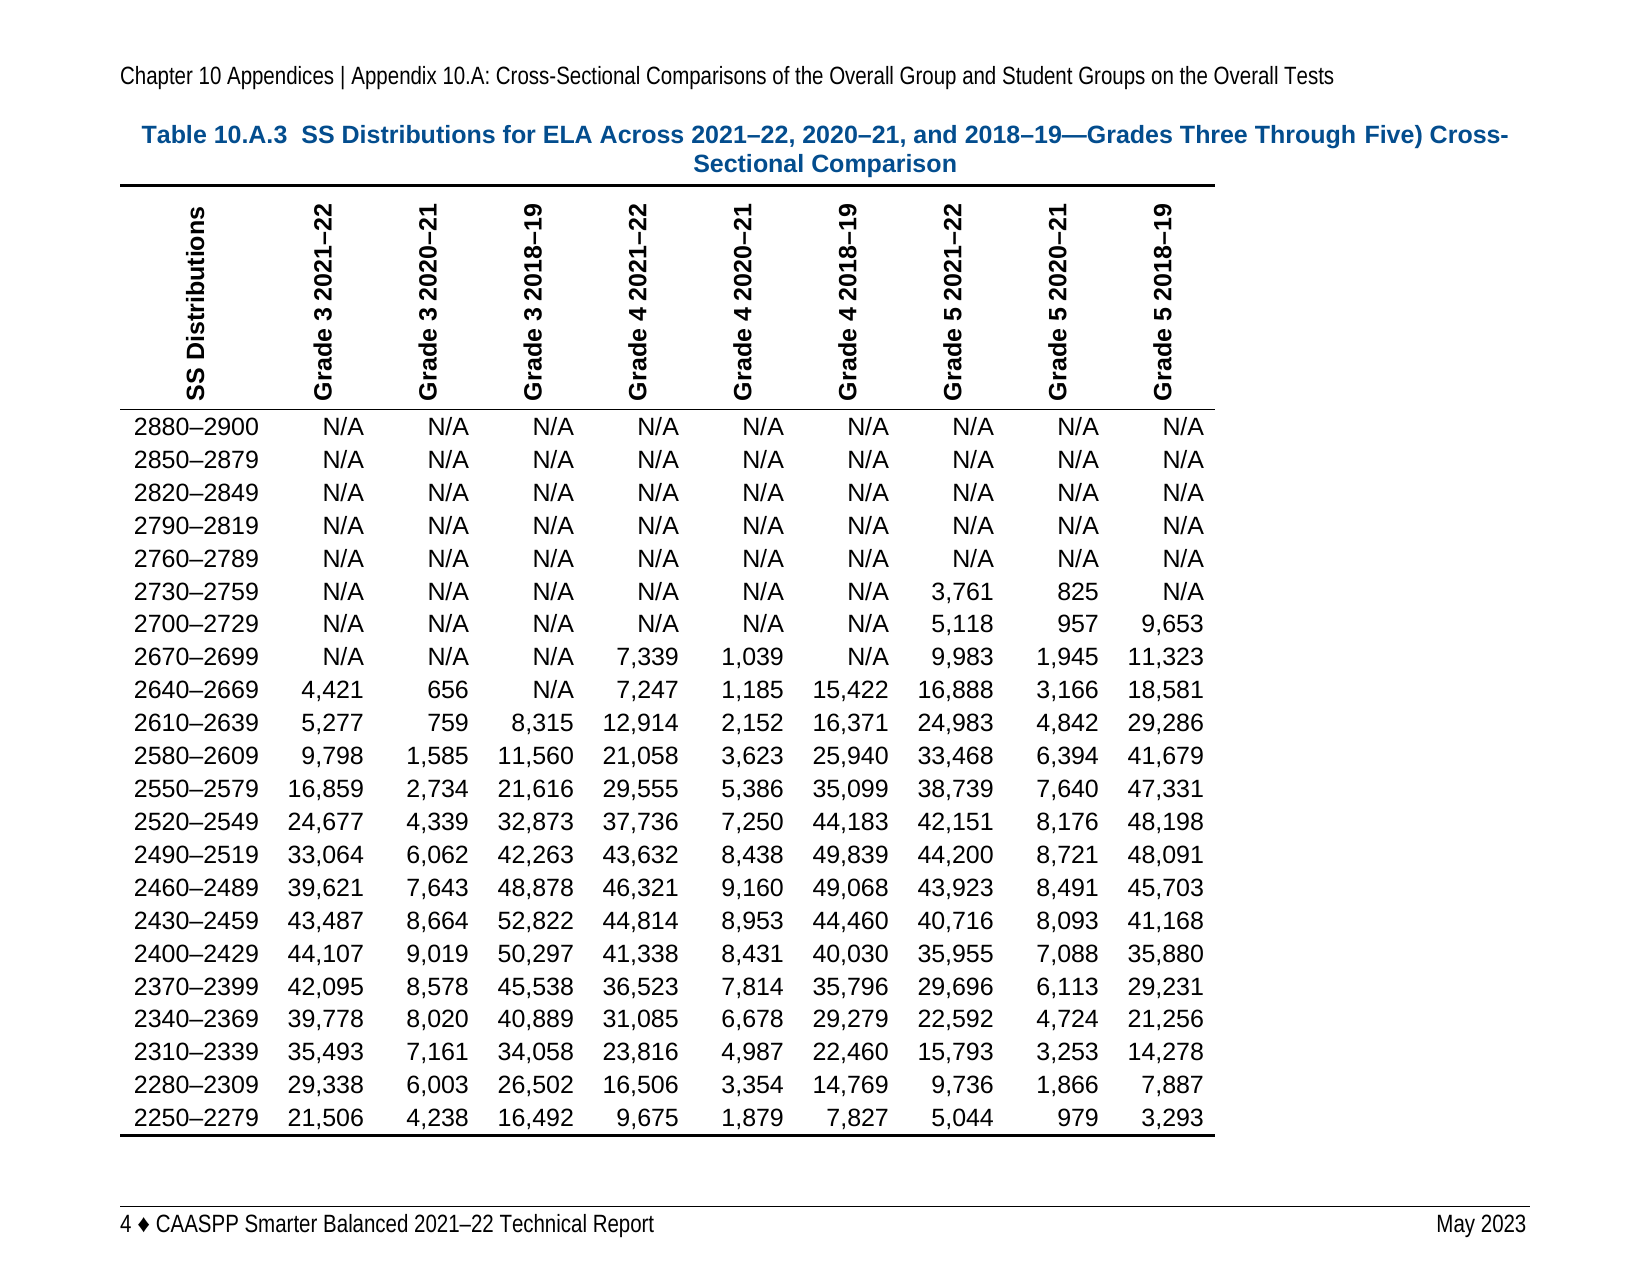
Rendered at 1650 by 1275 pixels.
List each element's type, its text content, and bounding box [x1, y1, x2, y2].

table_cell N/A [1110, 509, 1215, 541]
table_cell N/A [585, 574, 690, 607]
table_cell 44,460 [795, 904, 900, 936]
table_cell 2550–2579 [120, 772, 270, 805]
table_cell N/A [795, 640, 900, 673]
table_cell 9,160 [690, 871, 795, 903]
table_cell 36,523 [585, 969, 690, 1002]
table_cell 8,721 [1005, 838, 1110, 871]
table_cell 6,394 [1005, 739, 1110, 772]
table_cell 2640–2669 [120, 673, 270, 706]
table_cell 7,643 [375, 871, 480, 903]
table_cell N/A [585, 509, 690, 541]
table_cell 32,873 [480, 805, 585, 838]
table_cell 44,183 [795, 805, 900, 838]
table_cell 43,487 [270, 904, 375, 936]
table_header Grade 4 2021–22 [585, 187, 690, 409]
table_cell 2340–2369 [120, 1002, 270, 1035]
table_cell 4,238 [375, 1101, 480, 1134]
table_cell 41,338 [585, 936, 690, 969]
table_cell 29,696 [900, 969, 1005, 1002]
table_cell 2430–2459 [120, 904, 270, 936]
table_cell 7,339 [585, 640, 690, 673]
table_cell N/A [585, 443, 690, 476]
table_cell N/A [375, 410, 480, 443]
table_cell N/A [375, 476, 480, 508]
table_cell 7,887 [1110, 1068, 1215, 1101]
table_cell N/A [1110, 476, 1215, 508]
table_cell N/A [690, 443, 795, 476]
table_cell 42,151 [900, 805, 1005, 838]
table_cell N/A [795, 410, 900, 443]
table_cell 7,247 [585, 673, 690, 706]
table_cell 43,923 [900, 871, 1005, 903]
table_cell N/A [585, 541, 690, 574]
table_cell 7,088 [1005, 936, 1110, 969]
table_cell 46,321 [585, 871, 690, 903]
table_cell 43,632 [585, 838, 690, 871]
table_cell 8,578 [375, 969, 480, 1002]
table_cell 2490–2519 [120, 838, 270, 871]
table_cell 11,560 [480, 739, 585, 772]
table_cell N/A [480, 673, 585, 706]
table_cell N/A [480, 607, 585, 640]
table_header Grade 5 2021–22 [900, 187, 1005, 409]
table_cell N/A [690, 607, 795, 640]
table_cell 41,168 [1110, 904, 1215, 936]
table_cell N/A [375, 607, 480, 640]
table_cell 47,331 [1110, 772, 1215, 805]
table_cell 7,161 [375, 1035, 480, 1068]
table_cell N/A [1005, 509, 1110, 541]
table_cell 22,592 [900, 1002, 1005, 1035]
table_cell 2280–2309 [120, 1068, 270, 1101]
table_header Grade 3 2018–19 [480, 187, 585, 409]
table_cell 3,761 [900, 574, 1005, 607]
table_cell 9,675 [585, 1101, 690, 1134]
table_cell N/A [480, 640, 585, 673]
table_cell 1,039 [690, 640, 795, 673]
table_cell 18,581 [1110, 673, 1215, 706]
table_header Grade 4 2020–21 [690, 187, 795, 409]
table_cell 48,198 [1110, 805, 1215, 838]
table_cell 9,798 [270, 739, 375, 772]
table_cell 8,431 [690, 936, 795, 969]
table_cell 48,091 [1110, 838, 1215, 871]
table_cell N/A [480, 476, 585, 508]
table_cell 40,716 [900, 904, 1005, 936]
table_cell N/A [270, 574, 375, 607]
table_cell 16,371 [795, 706, 900, 739]
table_cell 6,113 [1005, 969, 1110, 1002]
table_cell N/A [1110, 541, 1215, 574]
table_header Grade 3 2020–21 [375, 187, 480, 409]
table_cell 5,118 [900, 607, 1005, 640]
table_cell 15,422 [795, 673, 900, 706]
table_cell N/A [795, 443, 900, 476]
table_cell 33,468 [900, 739, 1005, 772]
table_cell 42,095 [270, 969, 375, 1002]
table_header Grade 4 2018–19 [795, 187, 900, 409]
table_cell N/A [795, 509, 900, 541]
table_cell 42,263 [480, 838, 585, 871]
table_cell 49,068 [795, 871, 900, 903]
table_cell N/A [375, 541, 480, 574]
table_cell N/A [270, 607, 375, 640]
table_cell 9,983 [900, 640, 1005, 673]
table_cell 825 [1005, 574, 1110, 607]
table_cell 1,945 [1005, 640, 1110, 673]
table_cell 4,421 [270, 673, 375, 706]
table_cell 5,277 [270, 706, 375, 739]
table_cell 23,816 [585, 1035, 690, 1068]
table_cell 6,003 [375, 1068, 480, 1101]
table_cell 1,866 [1005, 1068, 1110, 1101]
table_cell 2820–2849 [120, 476, 270, 508]
table_cell 29,286 [1110, 706, 1215, 739]
table_cell 22,460 [795, 1035, 900, 1068]
table_cell 39,621 [270, 871, 375, 903]
table_cell 759 [375, 706, 480, 739]
table_cell N/A [690, 410, 795, 443]
table_header Grade 5 2018–19 [1110, 187, 1215, 409]
table_cell 16,506 [585, 1068, 690, 1101]
table_cell N/A [900, 410, 1005, 443]
table_cell N/A [795, 607, 900, 640]
table_cell 7,827 [795, 1101, 900, 1134]
table_cell N/A [480, 541, 585, 574]
table_cell N/A [1110, 410, 1215, 443]
table_cell N/A [375, 443, 480, 476]
table_cell 2880–2900 [120, 410, 270, 443]
table_cell 15,793 [900, 1035, 1005, 1068]
table_cell 16,859 [270, 772, 375, 805]
table_cell 4,842 [1005, 706, 1110, 739]
table_cell N/A [1005, 410, 1110, 443]
table_cell 40,030 [795, 936, 900, 969]
table_cell 35,880 [1110, 936, 1215, 969]
table_cell 8,953 [690, 904, 795, 936]
table_cell 7,250 [690, 805, 795, 838]
table_cell 14,769 [795, 1068, 900, 1101]
table_cell 2,152 [690, 706, 795, 739]
table_cell N/A [270, 476, 375, 508]
table_cell N/A [375, 574, 480, 607]
table_cell N/A [1110, 443, 1215, 476]
table_cell 29,279 [795, 1002, 900, 1035]
table_cell 2760–2789 [120, 541, 270, 574]
table_cell 52,822 [480, 904, 585, 936]
table_cell 979 [1005, 1101, 1110, 1134]
table_cell N/A [795, 574, 900, 607]
table_header Grade 5 2020–21 [1005, 187, 1110, 409]
table_cell N/A [690, 476, 795, 508]
table_cell 8,176 [1005, 805, 1110, 838]
table_cell N/A [585, 476, 690, 508]
table_cell 11,323 [1110, 640, 1215, 673]
table_cell 6,678 [690, 1002, 795, 1035]
table_cell 3,253 [1005, 1035, 1110, 1068]
table_cell 35,099 [795, 772, 900, 805]
table_cell 2250–2279 [120, 1101, 270, 1134]
text Table 10.A.3 SS Distributions for ELA Across 2021–22, 2020–21, and 2018–19—Grades Three Through Five) Cross-‍Sectional Comparison [120, 120, 1530, 177]
table_cell 35,955 [900, 936, 1005, 969]
table_cell N/A [375, 640, 480, 673]
table_cell 4,724 [1005, 1002, 1110, 1035]
table_cell 44,814 [585, 904, 690, 936]
table_cell N/A [900, 541, 1005, 574]
table_cell 8,020 [375, 1002, 480, 1035]
table_cell 2310–2339 [120, 1035, 270, 1068]
table_cell 38,739 [900, 772, 1005, 805]
table_cell 50,297 [480, 936, 585, 969]
table_cell N/A [270, 640, 375, 673]
table_cell N/A [270, 509, 375, 541]
table_cell 2610–2639 [120, 706, 270, 739]
table_cell 2520–2549 [120, 805, 270, 838]
table_cell 5,044 [900, 1101, 1005, 1134]
table_header SS Distributions [120, 187, 270, 409]
table_cell N/A [900, 509, 1005, 541]
table_cell 6,062 [375, 838, 480, 871]
table_cell 26,502 [480, 1068, 585, 1101]
table_cell 21,256 [1110, 1002, 1215, 1035]
table_cell 14,278 [1110, 1035, 1215, 1068]
table_cell N/A [480, 574, 585, 607]
table_cell N/A [1005, 476, 1110, 508]
table_cell N/A [690, 509, 795, 541]
table_cell N/A [480, 443, 585, 476]
table_cell 39,778 [270, 1002, 375, 1035]
table_cell 29,338 [270, 1068, 375, 1101]
table_cell N/A [1005, 443, 1110, 476]
table_cell 9,736 [900, 1068, 1005, 1101]
table_cell 29,555 [585, 772, 690, 805]
table_cell 2790–2819 [120, 509, 270, 541]
table_cell 34,058 [480, 1035, 585, 1068]
table_cell 21,058 [585, 739, 690, 772]
table_cell 44,107 [270, 936, 375, 969]
table_cell 21,506 [270, 1101, 375, 1134]
table_cell 25,940 [795, 739, 900, 772]
table_cell 35,493 [270, 1035, 375, 1068]
table_cell 45,538 [480, 969, 585, 1002]
table_cell 2460–2489 [120, 871, 270, 903]
table_cell 24,983 [900, 706, 1005, 739]
table_cell 2700–2729 [120, 607, 270, 640]
table_cell 49,839 [795, 838, 900, 871]
table_cell 35,796 [795, 969, 900, 1002]
table_cell 41,679 [1110, 739, 1215, 772]
table_cell 40,889 [480, 1002, 585, 1035]
table_cell 8,438 [690, 838, 795, 871]
table_cell N/A [480, 410, 585, 443]
table_cell N/A [900, 443, 1005, 476]
table_cell 957 [1005, 607, 1110, 640]
table_cell 8,093 [1005, 904, 1110, 936]
table_cell N/A [690, 541, 795, 574]
table_cell 16,888 [900, 673, 1005, 706]
table_cell N/A [900, 476, 1005, 508]
table_cell N/A [270, 443, 375, 476]
table_cell 9,653 [1110, 607, 1215, 640]
table_cell 9,019 [375, 936, 480, 969]
table_cell 12,914 [585, 706, 690, 739]
table_cell 2370–2399 [120, 969, 270, 1002]
table_cell 7,814 [690, 969, 795, 1002]
table_cell 656 [375, 673, 480, 706]
table_cell 3,293 [1110, 1101, 1215, 1134]
table_cell N/A [1110, 574, 1215, 607]
table_cell 5,386 [690, 772, 795, 805]
table_cell 2400–2429 [120, 936, 270, 969]
table_cell 21,616 [480, 772, 585, 805]
table_cell 31,085 [585, 1002, 690, 1035]
table_cell 4,987 [690, 1035, 795, 1068]
table_cell 2580–2609 [120, 739, 270, 772]
table_cell 7,640 [1005, 772, 1110, 805]
table_cell N/A [375, 509, 480, 541]
table_cell 29,231 [1110, 969, 1215, 1002]
table_cell N/A [585, 410, 690, 443]
table_cell 44,200 [900, 838, 1005, 871]
table_cell 2850–2879 [120, 443, 270, 476]
table_cell N/A [795, 476, 900, 508]
table_cell 2,734 [375, 772, 480, 805]
table_cell 48,878 [480, 871, 585, 903]
table_cell 3,354 [690, 1068, 795, 1101]
table_cell N/A [480, 509, 585, 541]
table_cell 37,736 [585, 805, 690, 838]
table_cell N/A [1005, 541, 1110, 574]
table_cell 4,339 [375, 805, 480, 838]
table_cell 33,064 [270, 838, 375, 871]
table_cell 2730–2759 [120, 574, 270, 607]
table_cell 1,585 [375, 739, 480, 772]
table_cell 8,491 [1005, 871, 1110, 903]
table_cell N/A [270, 541, 375, 574]
table_header Grade 3 2021–22 [270, 187, 375, 409]
table_cell 16,492 [480, 1101, 585, 1134]
table_cell N/A [585, 607, 690, 640]
table_cell 2670–2699 [120, 640, 270, 673]
table_cell N/A [270, 410, 375, 443]
table_cell 8,664 [375, 904, 480, 936]
table_cell 1,879 [690, 1101, 795, 1134]
table_cell N/A [690, 574, 795, 607]
table_cell 3,166 [1005, 673, 1110, 706]
table_cell 1,185 [690, 673, 795, 706]
table_cell N/A [795, 541, 900, 574]
table_cell 3,623 [690, 739, 795, 772]
table_cell 8,315 [480, 706, 585, 739]
table_cell 24,677 [270, 805, 375, 838]
table_cell 45,703 [1110, 871, 1215, 903]
